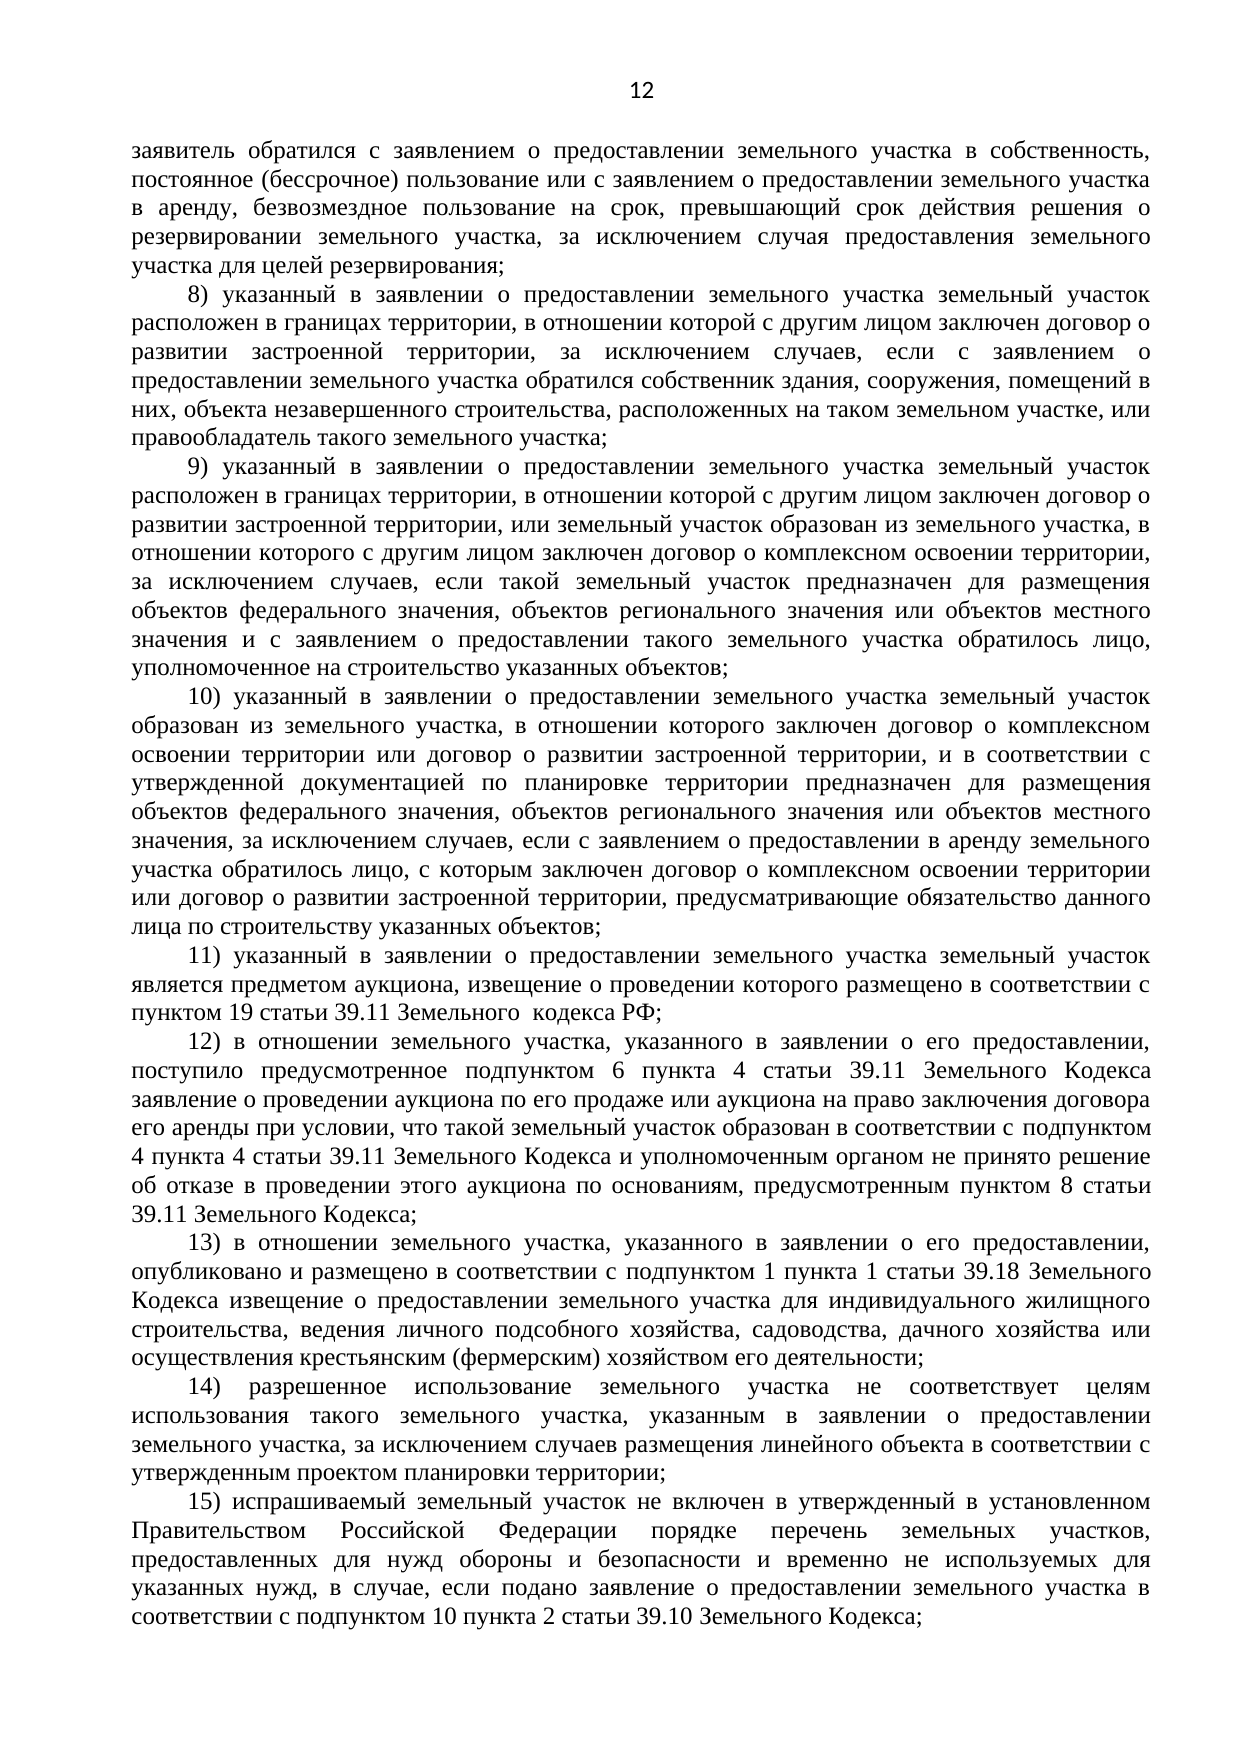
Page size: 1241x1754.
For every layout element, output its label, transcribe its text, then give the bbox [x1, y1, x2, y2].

text 14) разрешенное использование земельного участка не соответствует целям использования такого земельного участка, указанным в заявлении о предоставлении земельного участка, за исключением случаев размещения линейного объекта в соответствии с утвержденным проектом планировки территории; [131, 1371, 1152, 1486]
text 10) указанный в заявлении о предоставлении земельного участка земельный участок образован из земельного участка, в отношении которого заключен договор о комплексном освоении территории или договор о развитии застроенной территории, и в соответствии с утвержденной документацией по планировке территории предназначен для размещения объектов федерального значения, объектов регионального значения или объектов местного значения, за исключением случаев, если с заявлением о предоставлении в аренду земельного участка обратилось лицо, с которым заключен договор о комплексном освоении территории или договор о развитии застроенной территории, предусматривающие обязательство данного лица по строительству указанных объектов; [131, 681, 1152, 940]
text 9) указанный в заявлении о предоставлении земельного участка земельный участок расположен в границах территории, в отношении которой с другим лицом заключен договор о развитии застроенной территории, или земельный участок образован из земельного участка, в отношении которого с другим лицом заключен договор о комплексном освоении территории, за исключением случаев, если такой земельный участок предназначен для размещения объектов федерального значения, объектов регионального значения или объектов местного значения и с заявлением о предоставлении такого земельного участка обратилось лицо, уполномоченное на строительство указанных объектов; [131, 451, 1152, 681]
text 13) в отношении земельного участка, указанного в заявлении о его предоставлении, опубликовано и размещено в соответствии с подпунктом 1 пункта 1 статьи 39.18 Земельного Кодекса извещение о предоставлении земельного участка для индивидуального жилищного строительства, ведения личного подсобного хозяйства, садоводства, дачного хозяйства или осуществления крестьянским (фермерским) хозяйством его деятельности; [131, 1227, 1152, 1371]
text 15) испрашиваемый земельный участок не включен в утвержденный в установленном Правительством Российской Федерации порядке перечень земельных участков, предоставленных для нужд обороны и безопасности и временно не используемых для указанных нужд, в случае, если подано заявление о предоставлении земельного участка в соответствии с подпунктом 10 пункта 2 статьи 39.10 Земельного Кодекса; [131, 1486, 1152, 1630]
text 8) указанный в заявлении о предоставлении земельного участка земельный участок расположен в границах территории, в отношении которой с другим лицом заключен договор о развитии застроенной территории, за исключением случаев, если с заявлением о предоставлении земельного участка обратился собственник здания, сооружения, помещений в них, объекта незавершенного строительства, расположенных на таком земельном участке, или правообладатель такого земельного участка; [131, 279, 1152, 451]
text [131, 135, 1152, 279]
text 12) в отношении земельного участка, указанного в заявлении о его предоставлении, поступило предусмотренное подпунктом 6 пункта 4 статьи 39.11 Земельного Кодекса заявление о проведении аукциона по его продаже или аукциона на право заключения договора его аренды при условии, что такой земельный участок образован в соответствии с подпунктом 4 пункта 4 статьи 39.11 Земельного Кодекса и уполномоченным органом не принято решение об отказе в проведении этого аукциона по основаниям, предусмотренным пунктом 8 статьи 39.11 Земельного Кодекса; [131, 1026, 1152, 1227]
text 11) указанный в заявлении о предоставлении земельного участка земельный участок является предметом аукциона, извещение о проведении которого размещено в соответствии с пунктом 19 статьи 39.11 Земельного кодекса РФ; [131, 940, 1152, 1026]
